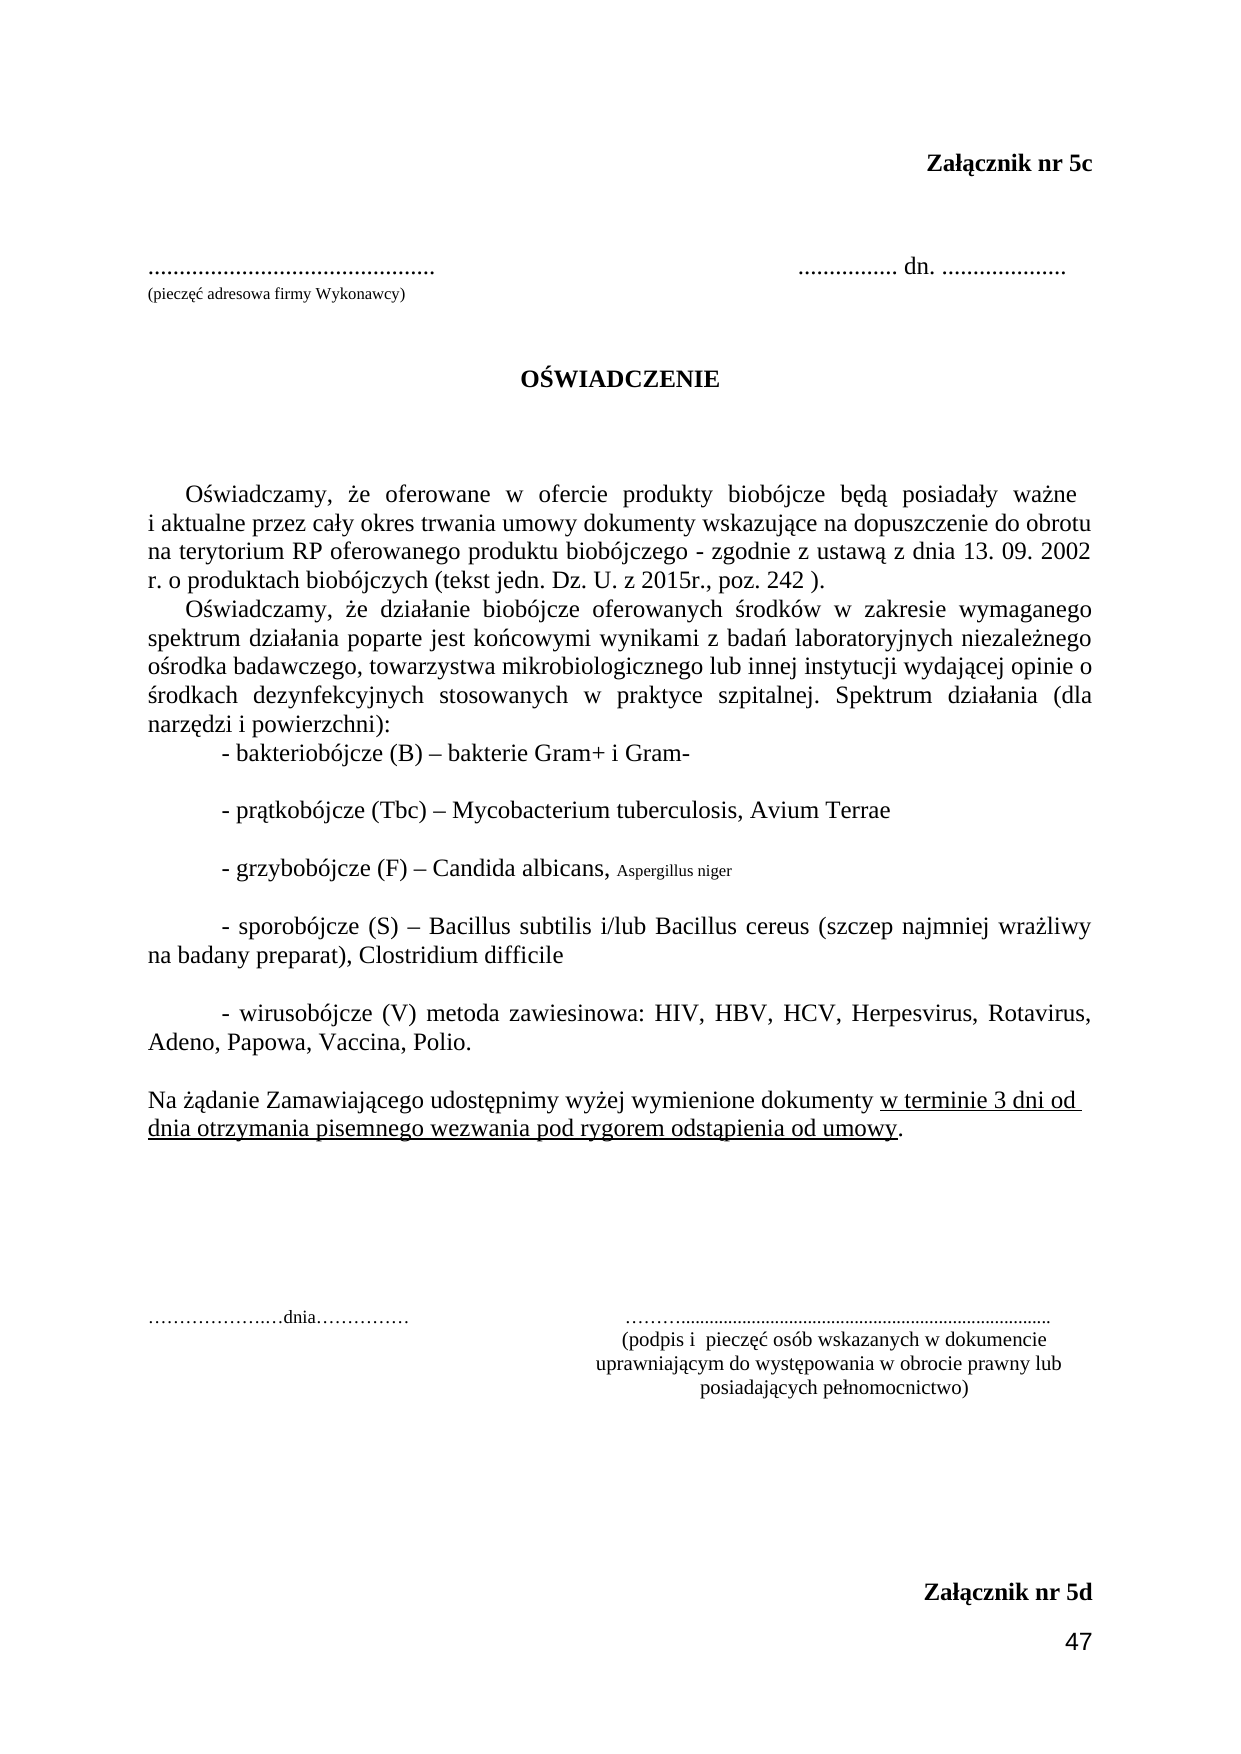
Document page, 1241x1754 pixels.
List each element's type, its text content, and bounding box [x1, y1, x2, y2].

text Na żądanie Zamawiającego udostępnimy wyżej wymienione dokumenty w terminie 3 dni od dnia otrzymania pisemnego wezwania pod rygorem odstąpienia od umowy. [148, 1085, 1093, 1142]
text (podpis i pieczęć osób wskazanych w dokumencie [148, 1327, 1093, 1351]
text - wirusobójcze (V) metoda zawiesinowa: HIV, HBV, HCV, Herpesvirus, Rotavirus, Adeno, Papowa, Vaccina, Polio. [148, 998, 1093, 1056]
text Oświadczamy, że działanie biobójcze oferowanych środków w zakresie wymaganego spektrum działania poparte jest końcowymi wynikami z badań laboratoryjnych niezależnego ośrodka badawczego, towarzystwa mikrobiologicznego lub innej instytucji wydającej opinie o środkach dezynfekcyjnych stosowanych w praktyce szpitalnej. Spektrum działania (dla narzędzi i powierzchni): [110, 594, 1093, 738]
text - bakteriobójcze (B) – bakterie Gram+ i Gram- [148, 738, 1093, 766]
text uprawniającym do występowania w obrocie prawny lub [148, 1351, 1093, 1375]
text posiadających pełnomocnictwo) [148, 1375, 1093, 1399]
text ……………….…dnia…………… ………............................................................................... [148, 1289, 1093, 1327]
text - sporobójcze (S) – Bacillus subtilis i/lub Bacillus cereus (szczep najmniej wrażliwy na badany preparat), Clostridium difficile [148, 911, 1093, 969]
text Oświadczamy, że oferowane w ofercie produkty biobójcze będą posiadały ważne i aktualne przez cały okres trwania umowy dokumenty wskazujące na dopuszczenie do obrotu na terytorium RP oferowanego produktu biobójczego - zgodnie z ustawą z dnia 13. 09. 2002 r. o produktach biobójczych (tekst jedn. Dz. U. z 2015r., poz. 242 ). [110, 479, 1093, 594]
text Załącznik nr 5c [148, 148, 1093, 176]
text OŚWIADCZENIE [148, 364, 1093, 393]
text .............................................. ................ dn. .................... (pieczęć adresowa firmy Wykonawcy) [148, 251, 1093, 303]
text - prątkobójcze (Tbc) – Mycobacterium tuberculosis, Avium Terrae [148, 796, 1093, 824]
text - grzybobójcze (F) – Candida albicans, Aspergillus niger [148, 853, 1093, 882]
text Załącznik nr 5d [148, 1577, 1093, 1606]
